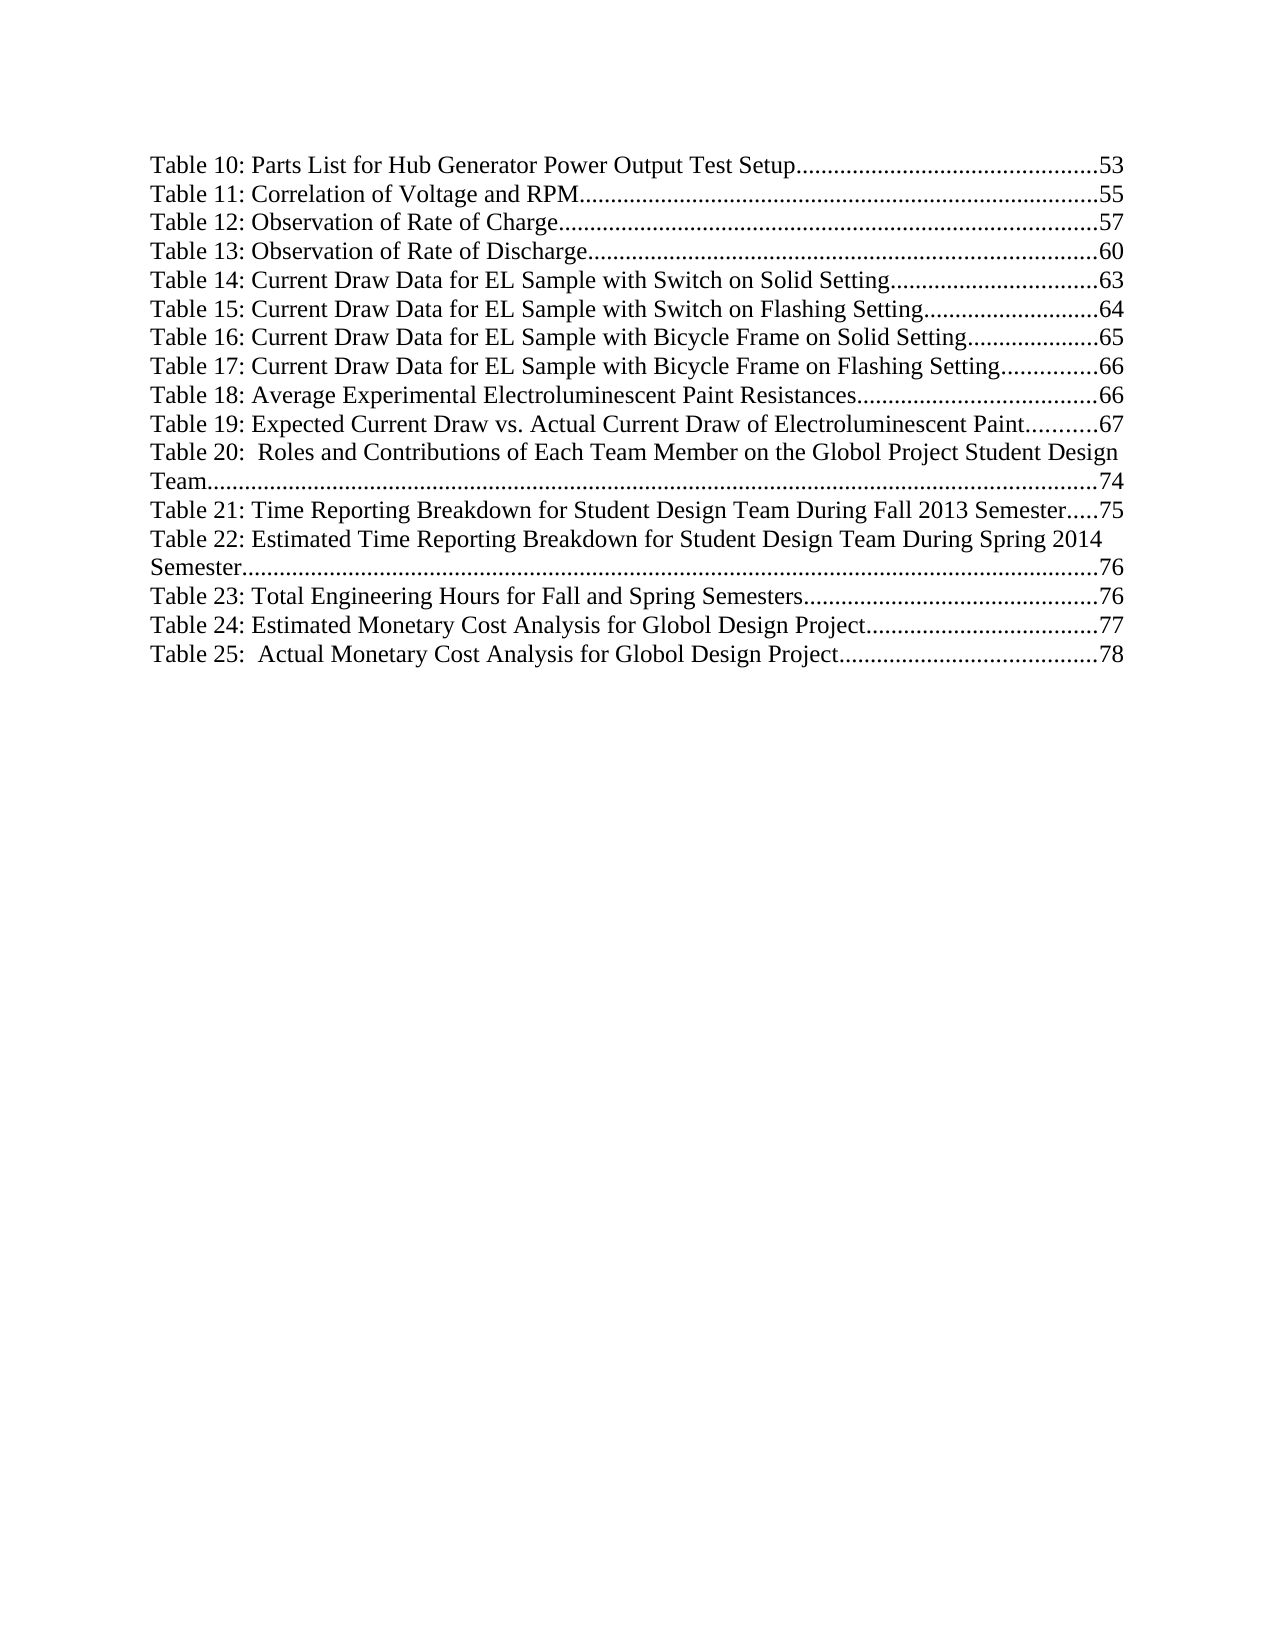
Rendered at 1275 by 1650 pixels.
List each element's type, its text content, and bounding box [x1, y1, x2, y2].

text Table 14: Current Draw Data for EL Sample with Switch on Solid Setting 63 [150, 265, 1125, 294]
text Table 19: Expected Current Draw vs. Actual Current Draw of Electroluminescent Paint 67 [150, 409, 1125, 437]
text Table 18: Average Experimental Electroluminescent Paint Resistances 66 [150, 380, 1125, 409]
text Table 10: Parts List for Hub Generator Power Output Test Setup 53 [150, 150, 1125, 179]
text Table 13: Observation of Rate of Discharge 60 [150, 236, 1125, 265]
text Table 12: Observation of Rate of Charge 57 [150, 207, 1125, 236]
text Table 22: Estimated Time Reporting Breakdown for Student Design Team During Spring 2014 Semester 76 [150, 524, 1125, 581]
text Table 24: Estimated Monetary Cost Analysis for Globol Design Project 77 [150, 610, 1125, 639]
text Table 25: Actual Monetary Cost Analysis for Globol Design Project 78 [150, 639, 1125, 667]
text Table 17: Current Draw Data for EL Sample with Bicycle Frame on Flashing Setting 66 [150, 351, 1125, 380]
text Table 15: Current Draw Data for EL Sample with Switch on Flashing Setting 64 [150, 294, 1125, 322]
text Table 16: Current Draw Data for EL Sample with Bicycle Frame on Solid Setting 65 [150, 322, 1125, 351]
text Table 21: Time Reporting Breakdown for Student Design Team During Fall 2013 Semester 75 [150, 495, 1125, 524]
text Table 20: Roles and Contributions of Each Team Member on the Globol Project Student Design Team 74 [150, 437, 1125, 495]
text Table 23: Total Engineering Hours for Fall and Spring Semesters 76 [150, 581, 1125, 610]
text Table 11: Correlation of Voltage and RPM 55 [150, 179, 1125, 207]
